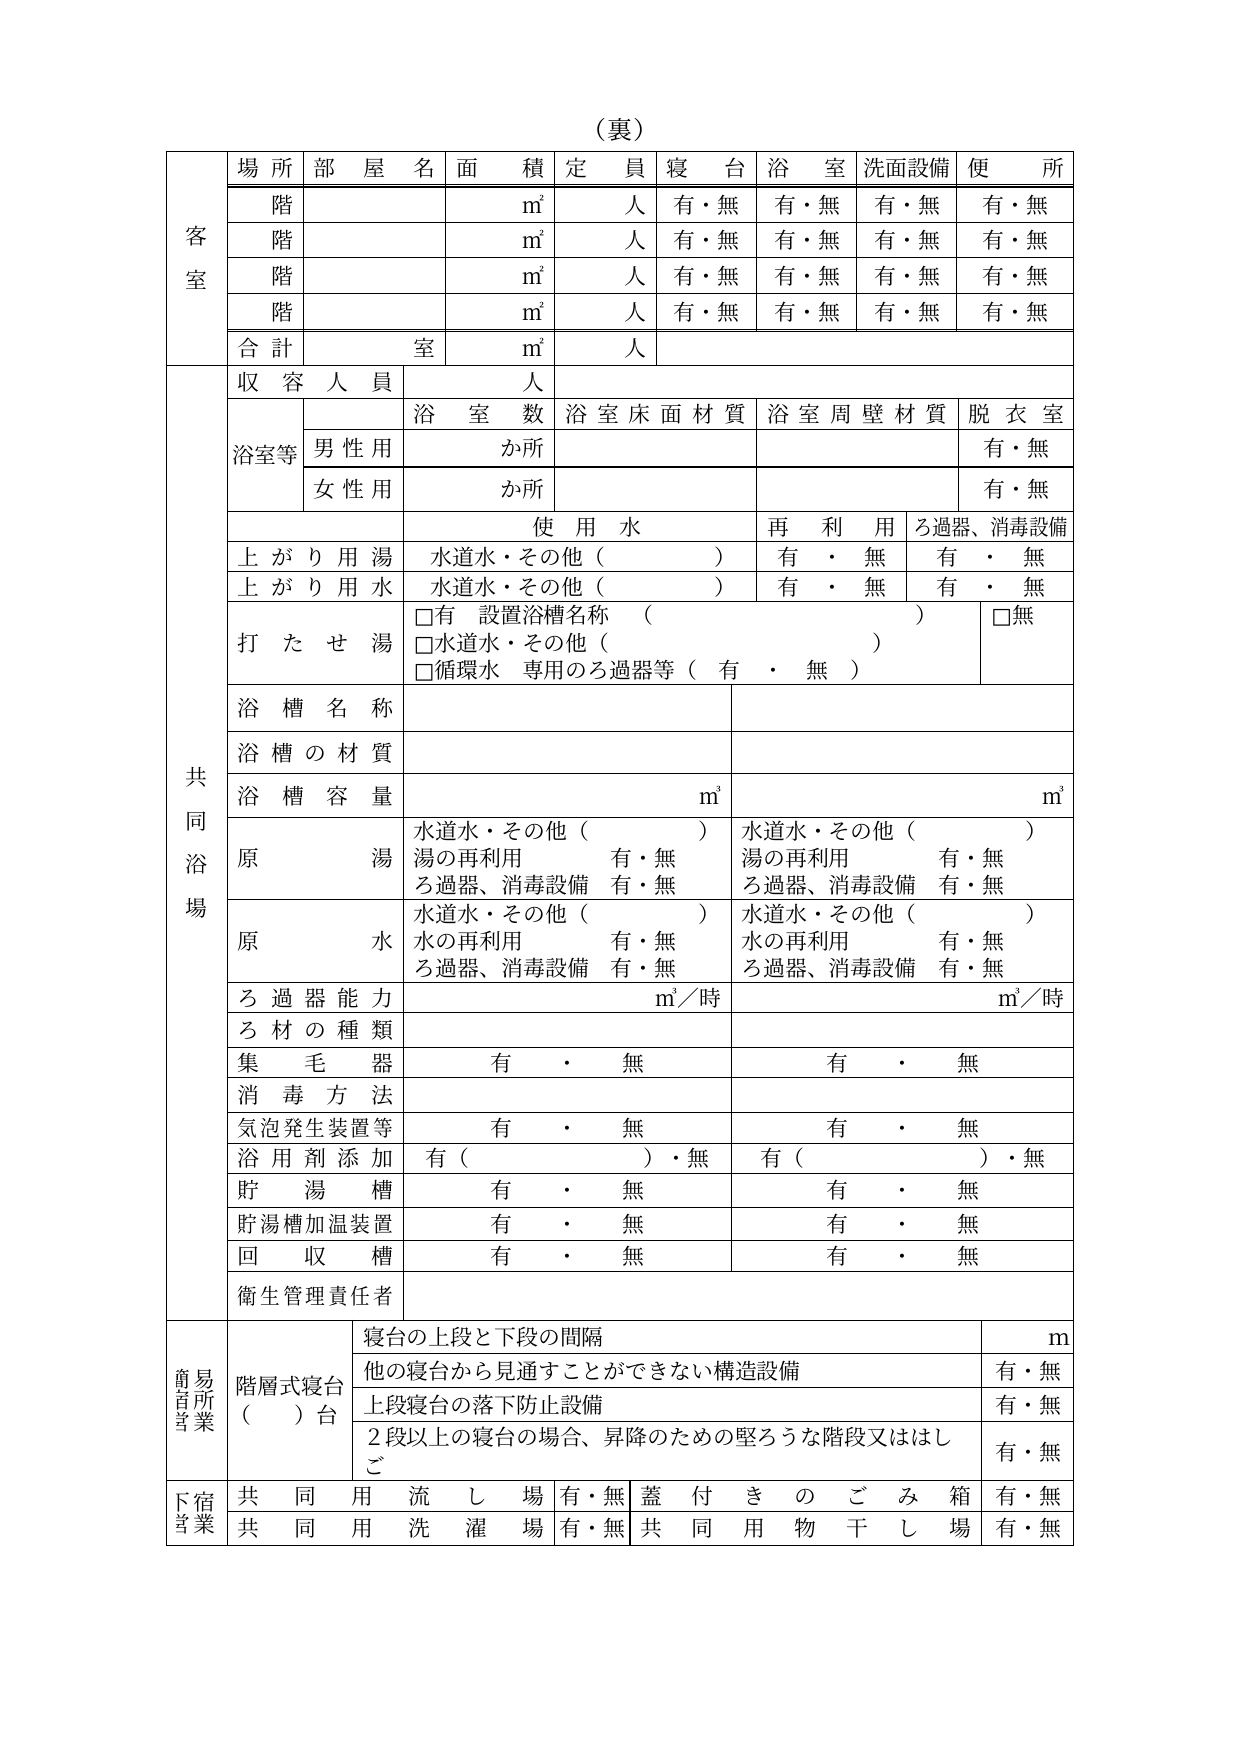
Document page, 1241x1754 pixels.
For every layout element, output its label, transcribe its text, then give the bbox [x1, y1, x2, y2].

table_cell 有・無 [757, 223, 856, 257]
table_cell 有 ・ 無 [757, 542, 906, 571]
table_cell 有・無 [657, 223, 756, 257]
table_cell 有 ・ 無 [757, 572, 906, 601]
text （裏） [166, 106, 1074, 151]
table_cell 原水 [228, 900, 403, 982]
table_cell 浴室数 [404, 399, 554, 428]
table_header 客室 [167, 152, 227, 364]
table_cell 人 [404, 366, 554, 398]
table_cell 再利用 [757, 512, 906, 541]
table_cell ㎡ [446, 332, 554, 364]
table_cell 有・無 [957, 258, 1073, 293]
table_cell 有 ・ 無 [404, 1113, 731, 1142]
table_cell ろ過器、消毒設備 [907, 512, 1073, 541]
table_cell 有 ・ 無 [404, 1241, 731, 1271]
table_cell [657, 332, 1073, 364]
table_cell 有・無 [982, 1388, 1073, 1421]
table_cell 原湯 [228, 818, 403, 899]
table_cell 水道水・その他（ ） 水の再利用 有・無 ろ過器、消毒設備 有・無 [732, 900, 1073, 982]
table_cell [732, 1013, 1073, 1047]
table_cell [304, 258, 445, 293]
table_cell 有 ・ 無 [404, 1174, 731, 1207]
table_cell 男性用 [304, 430, 403, 466]
table_cell [555, 366, 1073, 398]
table_cell [304, 223, 445, 257]
table_cell 階層式寝台 （ ）台 [228, 1321, 352, 1480]
table_cell 浴室等 [228, 399, 303, 511]
table_cell [555, 468, 756, 511]
table_cell 有・無 [959, 468, 1073, 511]
table_cell 他の寝台から見通すことができない構造設備 [353, 1354, 981, 1387]
table_cell 水道水・その他（ ） 湯の再利用 有・無 ろ過器、消毒設備 有・無 [732, 818, 1073, 899]
table_cell 浴槽の材質 [228, 732, 403, 773]
table_cell 有・無 [757, 294, 856, 329]
table_cell 蓋付きのごみ箱 [631, 1481, 981, 1511]
table_cell 上がり用水 [228, 572, 403, 601]
table_cell 水道水・その他（ ） 湯の再利用 有・無 ろ過器、消毒設備 有・無 [404, 818, 731, 899]
table_cell 衛生管理責任者 [228, 1272, 403, 1319]
table_cell か所 [404, 468, 554, 511]
table_cell 有・無 [657, 294, 756, 329]
table_cell 寝台の上段と下段の間隔 [353, 1321, 981, 1353]
table_cell [404, 685, 731, 731]
table_cell 有・無 [982, 1481, 1073, 1511]
table_cell ㎥ [404, 774, 731, 817]
table_cell 有・無 [757, 188, 856, 222]
table_cell 水道水・その他（ ） 水の再利用 有・無 ろ過器、消毒設備 有・無 [404, 900, 731, 982]
table_cell 脱衣室 [959, 399, 1073, 428]
table_cell [404, 732, 731, 773]
table_header 部屋名 [304, 152, 445, 184]
table_cell 人 [555, 223, 656, 257]
table_cell 浴室周壁材質 [757, 399, 958, 428]
table_cell 合計 [228, 332, 303, 364]
table_cell 上段寝台の落下防止設備 [353, 1388, 981, 1421]
table_cell 人 [555, 258, 656, 293]
table_cell 貯湯槽加温装置 [228, 1208, 403, 1240]
table_cell 有・無 [982, 1422, 1073, 1480]
table_cell ろ過器能力 [228, 983, 403, 1012]
table_cell 有 ・ 無 [732, 1208, 1073, 1240]
table_cell 女性用 [304, 468, 403, 511]
table_cell 有・無 [857, 258, 956, 293]
table_cell 有（ ）・無 [404, 1144, 731, 1173]
table_cell 有・無 [982, 1512, 1073, 1544]
table_header 洗面設備 [857, 152, 956, 184]
table_cell ㎥ [732, 774, 1073, 817]
table_cell [732, 1078, 1073, 1112]
table_cell [404, 1013, 731, 1047]
table_cell [304, 399, 403, 428]
table_cell 人 [555, 294, 656, 329]
table_cell ㎡ [446, 258, 554, 293]
table_cell [555, 430, 756, 466]
table_cell 共同用物干し場 [631, 1512, 981, 1544]
table_cell 共同浴場 [167, 366, 227, 1319]
table_cell 使用水 [404, 512, 756, 541]
table_cell 共同用流し場 [228, 1481, 554, 1511]
table_cell □無 [981, 602, 1073, 683]
table_cell 浴槽容量 [228, 774, 403, 817]
table_cell 気泡発生装置等 [228, 1113, 403, 1142]
table_cell 有 ・ 無 [732, 1113, 1073, 1142]
table_cell 有 ・ 無 [404, 1048, 731, 1077]
table_cell 有・無 [957, 188, 1073, 222]
table_header 定員 [555, 152, 656, 184]
table_cell 打たせ湯 [228, 602, 403, 683]
table_cell 宿業下営 [167, 1481, 227, 1544]
table_cell 収容人員 [228, 366, 403, 398]
table_cell 浴室床面材質 [555, 399, 756, 428]
table_cell 有・無 [957, 294, 1073, 329]
table_cell [732, 685, 1073, 731]
table_cell 有 ・ 無 [732, 1241, 1073, 1271]
table_cell 有・無 [959, 430, 1073, 466]
table_cell [404, 1272, 1073, 1319]
table_cell 消毒方法 [228, 1078, 403, 1112]
table_cell 有・無 [555, 1481, 629, 1511]
table_cell 有・無 [982, 1354, 1073, 1387]
table_cell 人 [555, 188, 656, 222]
table_cell か所 [404, 430, 554, 466]
table_cell 有 ・ 無 [732, 1174, 1073, 1207]
table_cell [304, 188, 445, 222]
table_cell 浴用剤添加 [228, 1144, 403, 1173]
table_cell 有 ・ 無 [907, 542, 1073, 571]
table_cell 有 ・ 無 [732, 1048, 1073, 1077]
table_header 便所 [957, 152, 1073, 184]
table_cell 貯湯槽 [228, 1174, 403, 1207]
table_cell ㎥／時 [732, 983, 1073, 1012]
table_cell ㎡ [446, 188, 554, 222]
table_cell [228, 512, 403, 541]
table_cell ろ材の種類 [228, 1013, 403, 1047]
table_cell [757, 430, 958, 466]
table_cell ２段以上の寝台の場合、昇降のための堅ろうな階段又ははしご [353, 1422, 981, 1480]
table_cell 有・無 [657, 258, 756, 293]
table_header 面積 [446, 152, 554, 184]
table_cell ㎡ [446, 223, 554, 257]
table_cell 有・無 [657, 188, 756, 222]
table_cell [757, 468, 958, 511]
table_cell [404, 1078, 731, 1112]
table_cell 易所業 簡宿営 [167, 1321, 227, 1480]
table_cell 有・無 [857, 294, 956, 329]
table_cell [732, 732, 1073, 773]
table_cell ㎡ [446, 294, 554, 329]
table_cell 水道水・その他（ ） [404, 572, 756, 601]
table_cell ㎥／時 [404, 983, 731, 1012]
table_cell 集毛器 [228, 1048, 403, 1077]
table_header 場所 [228, 152, 303, 184]
table_cell □有 設置浴槽名称 （ ） □水道水・その他（ ） □循環水 専用のろ過器等（ 有 ・ 無 ） [404, 602, 980, 683]
table_cell ｍ [982, 1321, 1073, 1353]
table_cell 浴槽名称 [228, 685, 403, 731]
table_cell 階 [228, 258, 303, 293]
table_cell 階 [228, 294, 303, 329]
table_cell 有・無 [555, 1512, 629, 1544]
table_header 浴室 [757, 152, 856, 184]
table_cell 有・無 [857, 188, 956, 222]
table_cell 有 ・ 無 [907, 572, 1073, 601]
table_cell 有（ ）・無 [732, 1144, 1073, 1173]
table_cell 水道水・その他（ ） [404, 542, 756, 571]
table_cell 上がり用湯 [228, 542, 403, 571]
table_cell 有・無 [857, 223, 956, 257]
table_cell 有・無 [957, 223, 1073, 257]
table_cell 有・無 [757, 258, 856, 293]
table_cell 階 [228, 223, 303, 257]
table_cell 回収槽 [228, 1241, 403, 1271]
table_header 寝台 [657, 152, 756, 184]
table_cell 人 [555, 332, 656, 364]
table_cell 室 [304, 332, 445, 364]
table_cell 階 [228, 188, 303, 222]
table_cell [304, 294, 445, 329]
table_cell 共同用洗濯場 [228, 1512, 554, 1544]
table_cell 有 ・ 無 [404, 1208, 731, 1240]
